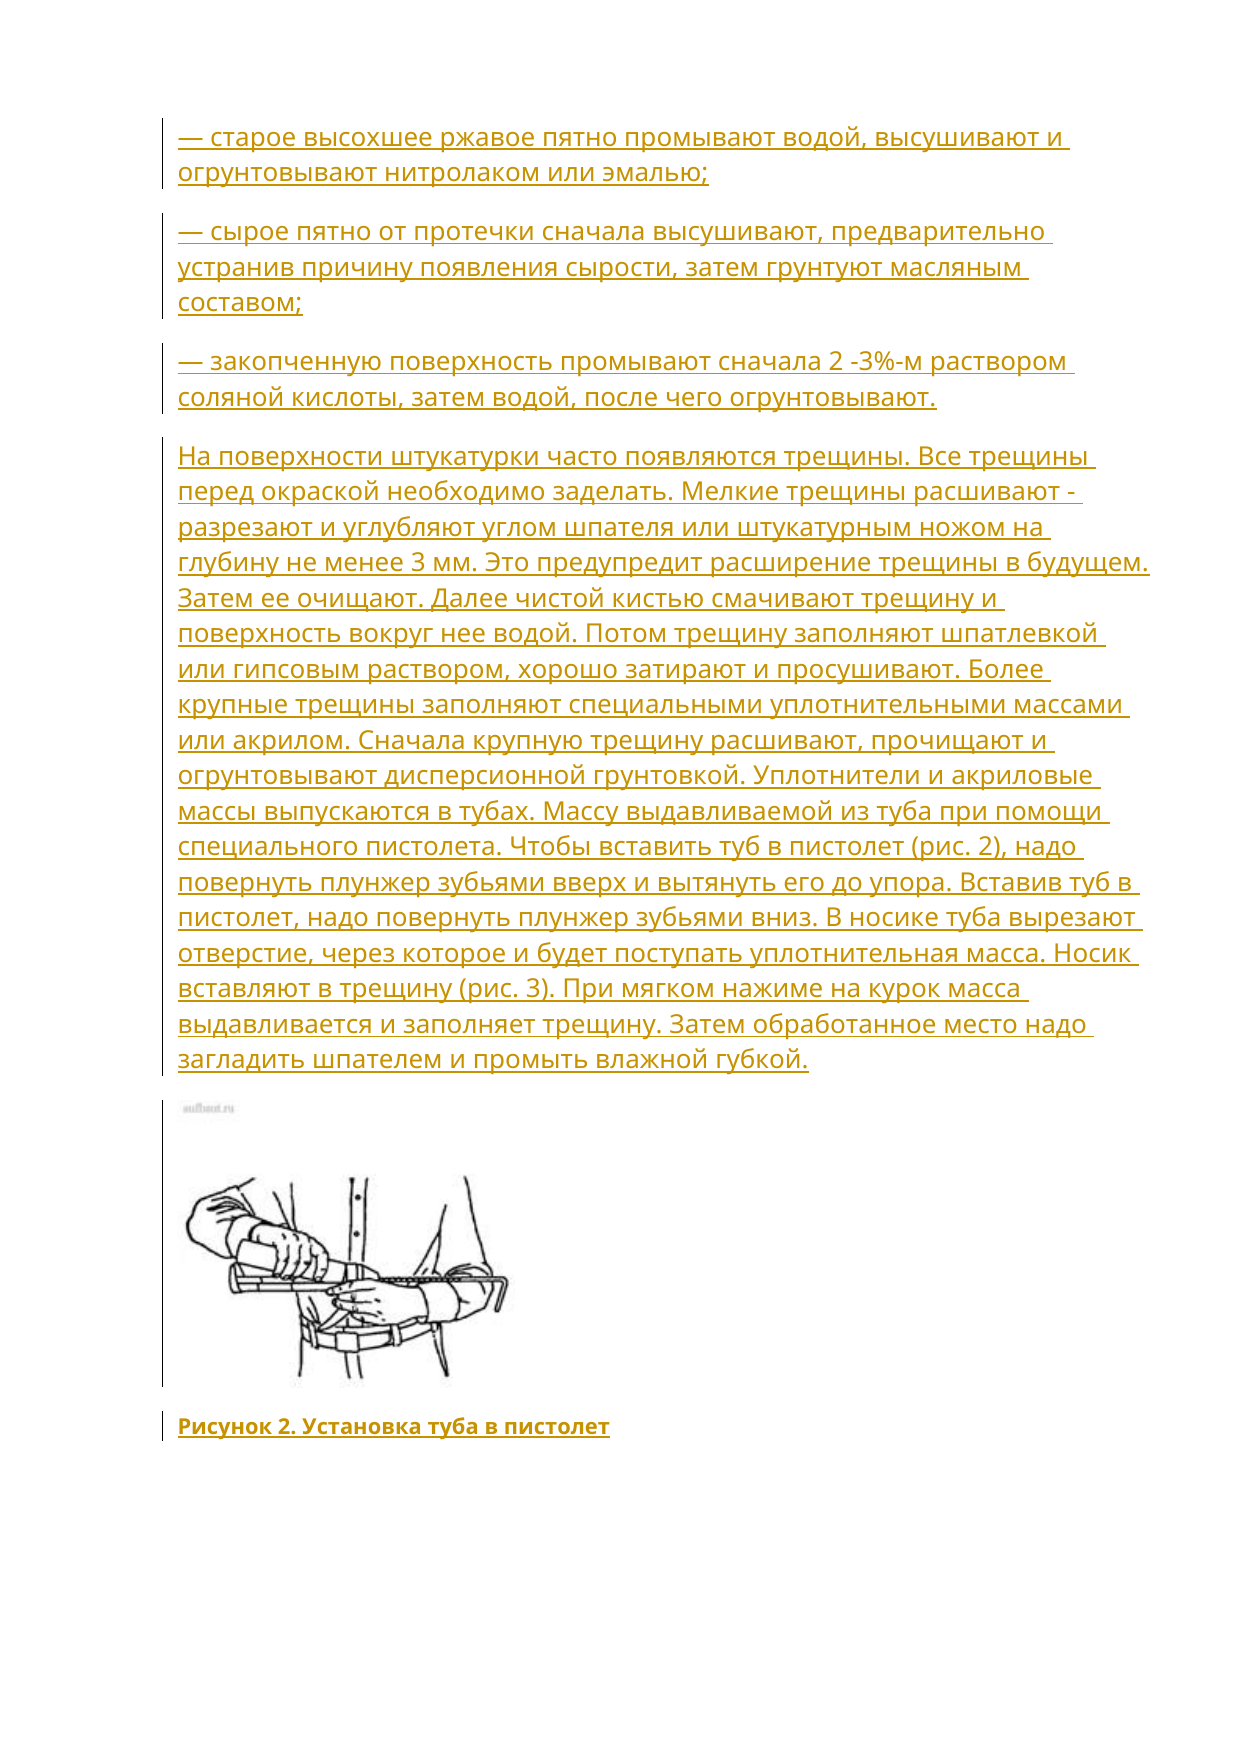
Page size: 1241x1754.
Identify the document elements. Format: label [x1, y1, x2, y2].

picture [177, 1100, 520, 1388]
